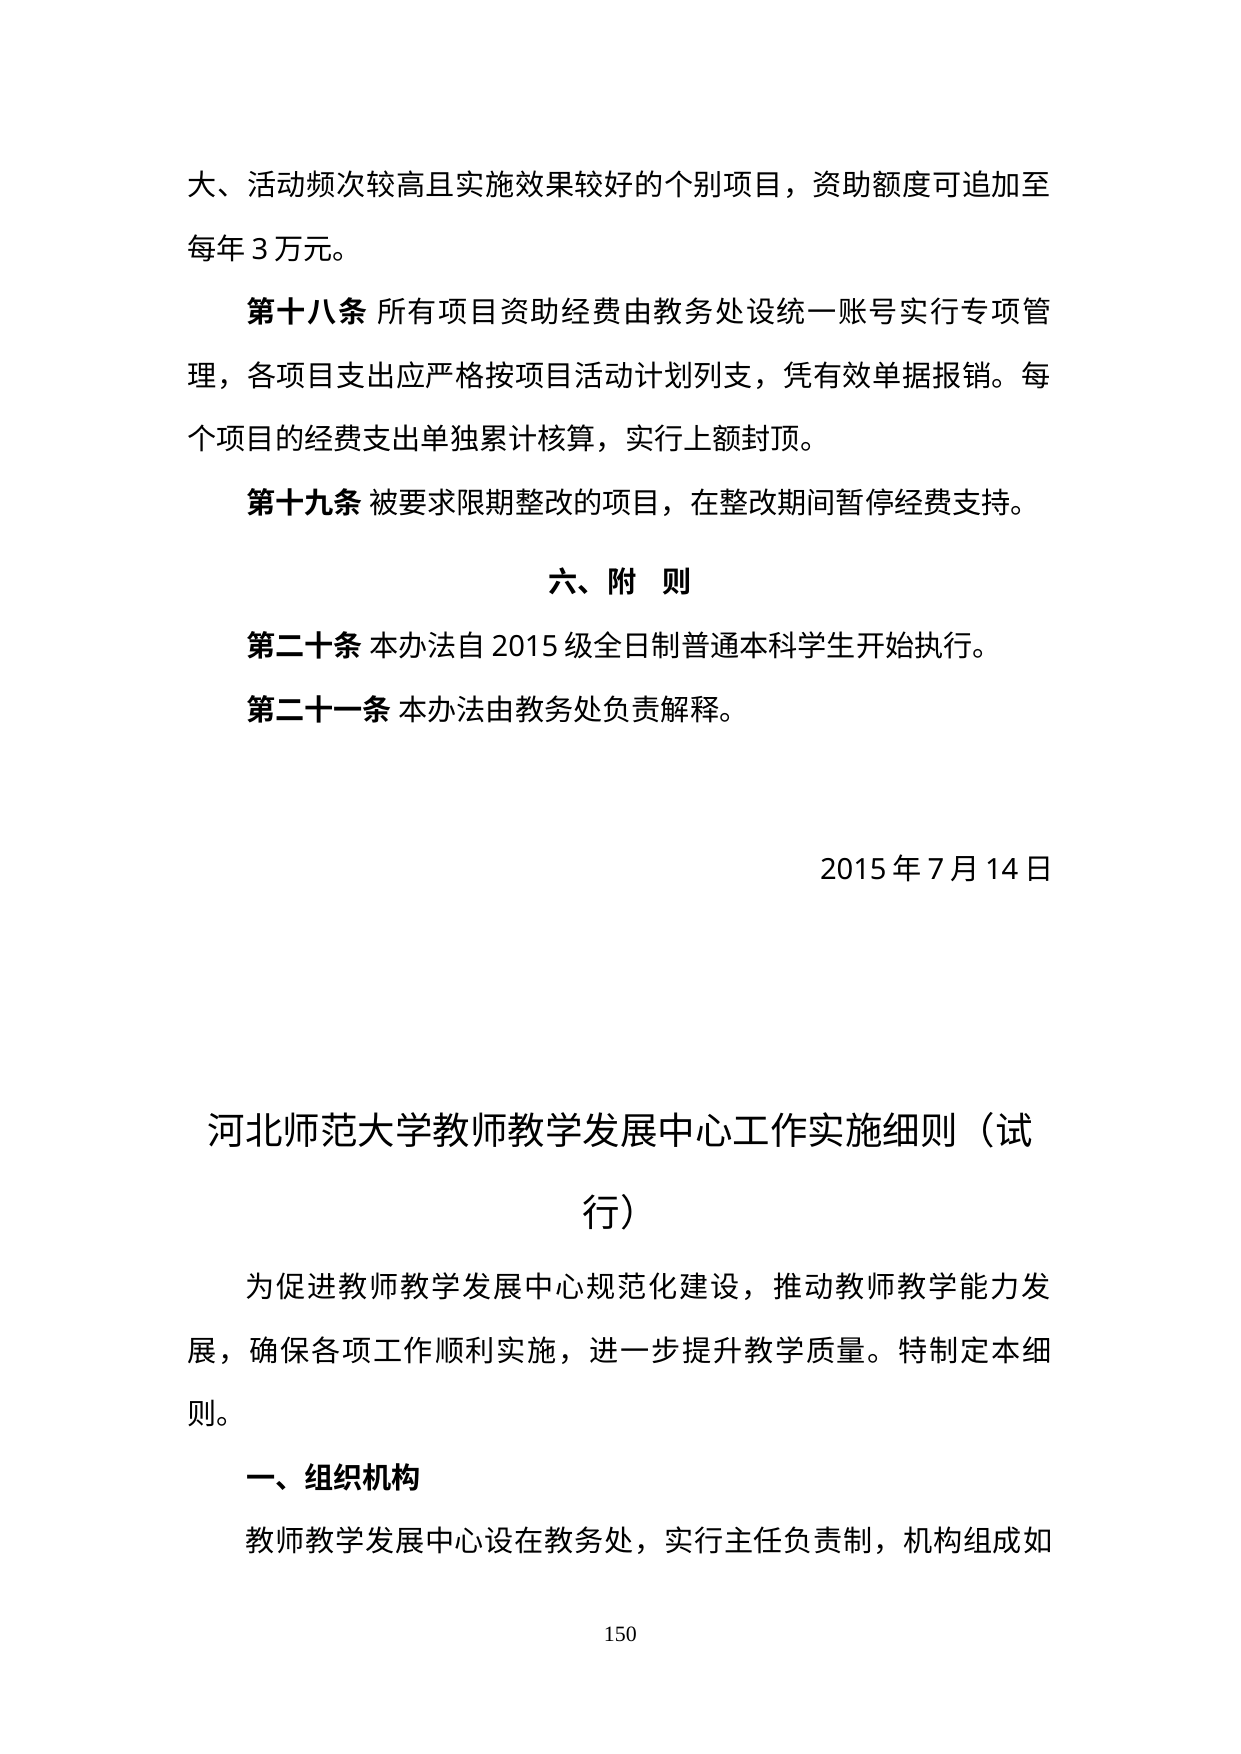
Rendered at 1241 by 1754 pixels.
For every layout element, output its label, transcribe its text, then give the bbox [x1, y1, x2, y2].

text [187, 162, 1053, 268]
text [187, 1518, 1053, 1560]
text 第二十条 本办法自2015级全日制普通本科学生开始执行。 [187, 622, 1053, 665]
text 六、附 则 [187, 559, 1053, 601]
text 第十九条 被要求限期整改的项目，在整改期间暂停经费支持。 [187, 479, 1053, 522]
text 2015年7月14日 [187, 834, 1053, 899]
text 为促进教师教学发展中心规范化建设，推动教师教学能力发展，确保各项工作顺利实施，进一步提升教学质量。特制定本细则。 [187, 1264, 1053, 1433]
text 河北师范大学教师教学发展中心工作实施细则（试行） [187, 1101, 1053, 1237]
text 第十八条 所有项目资助经费由教务处设统一账号实行专项管理，各项目支出应严格按项目活动计划列支，凭有效单据报销。每个项目的经费支出单独累计核算，实行上额封顶。 [187, 289, 1053, 458]
text 第二十一条 本办法由教务处负责解释。 [187, 686, 1053, 728]
text 一、组织机构 [187, 1454, 1053, 1496]
